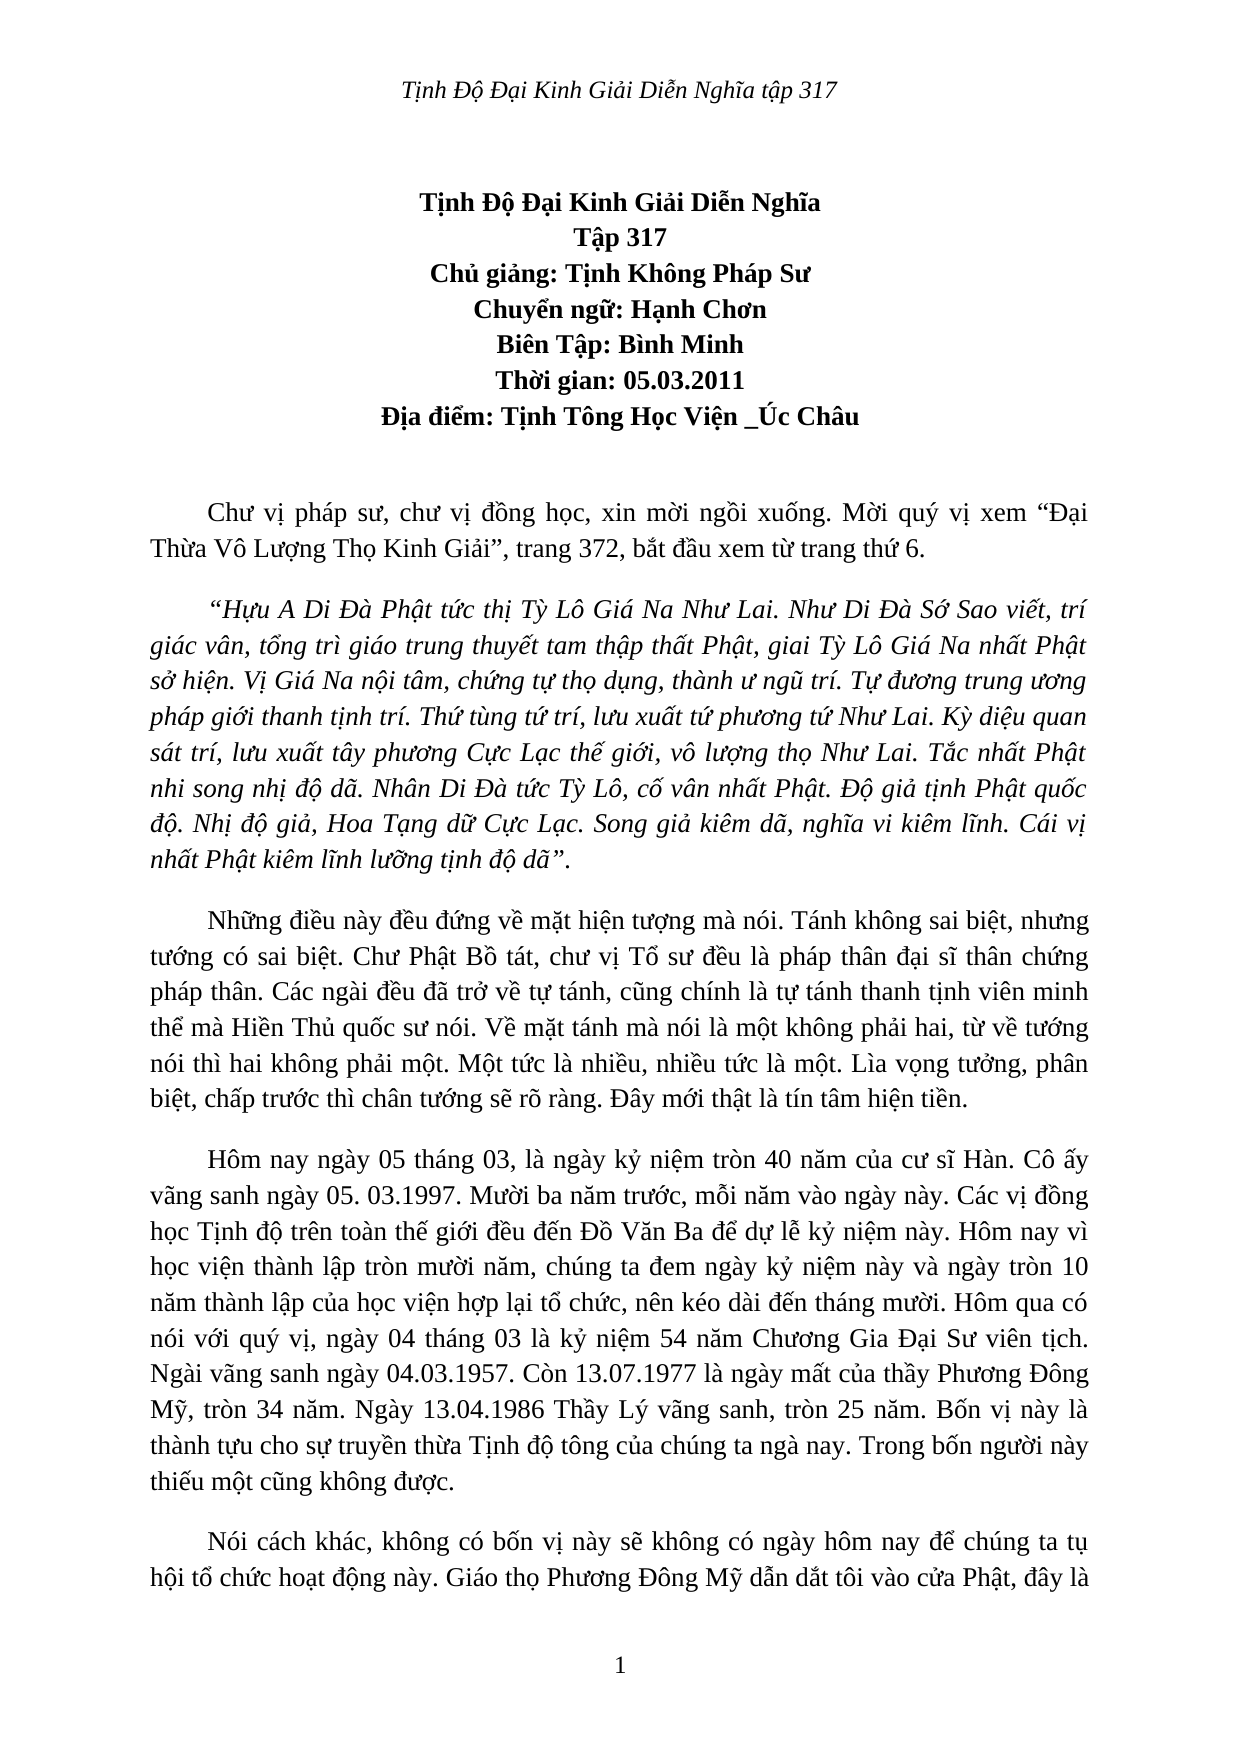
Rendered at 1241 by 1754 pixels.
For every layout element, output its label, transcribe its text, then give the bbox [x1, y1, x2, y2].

text Chủ giảng: Tịnh Không Pháp Sư [150, 257, 1090, 288]
text Tịnh Độ Đại Kinh Giải Diễn Nghĩa [150, 186, 1090, 217]
text Tập 317 [150, 221, 1090, 253]
text Biên Tập: Bình Minh [150, 329, 1090, 360]
text “Hựu A Di Đà Phật tức thị Tỳ Lô Giá Na Như Lai. Như Di Đà Sớ Sao viết, trí giác vân, tổng trì giáo trung thuyết tam thập thất Phật, giai Tỳ Lô Giá Na nhất Phật sở hiện. Vị Giá Na nội tâm, chứng tự thọ dụng, thành ư ngũ trí. Tự đương trung ương pháp giới thanh tịnh trí. Thứ tùng tứ trí, lưu xuất tứ phương tứ Như Lai. Kỳ diệu quan sát trí, lưu xuất tây phương Cực Lạc thế giới, vô lượng thọ Như Lai. Tắc nhất Phật nhi song nhị độ dã. Nhân Di Đà tức Tỳ Lô, cố vân nhất Phật. Độ giả tịnh Phật quốc độ. Nhị độ giả, Hoa Tạng dữ Cực Lạc. Song giả kiêm dã, nghĩa vi kiêm lĩnh. Cái vị nhất Phật kiêm lĩnh lưỡng tịnh độ dã”. [150, 593, 1090, 874]
text Hôm nay ngày 05 tháng 03, là ngày kỷ niệm tròn 40 năm của cư sĩ Hàn. Cô ấy vãng sanh ngày 05. 03.1997. Mười ba năm trước, mỗi năm vào ngày này. Các vị đồng học Tịnh độ trên toàn thế giới đều đến Đồ Văn Ba để dự lễ kỷ niệm này. Hôm nay vì học viện thành lập tròn mười năm, chúng ta đem ngày kỷ niệm này và ngày tròn 10 năm thành lập của học viện hợp lại tổ chức, nên kéo dài đến tháng mười. Hôm qua có nói với quý vị, ngày 04 tháng 03 là kỷ niệm 54 năm Chương Gia Đại Sư viên tịch. Ngài vãng sanh ngày 04.03.1957. Còn 13.07.1977 là ngày mất của thầy Phương Đông Mỹ, tròn 34 năm. Ngày 13.04.1986 Thầy Lý vãng sanh, tròn 25 năm. Bốn vị này là thành tựu cho sự truyền thừa Tịnh độ tông của chúng ta ngà nay. Trong bốn người này thiếu một cũng không được. [150, 1143, 1090, 1496]
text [150, 1526, 1090, 1592]
text Thời gian: 05.03.2011 [150, 364, 1090, 396]
text Những điều này đều đứng về mặt hiện tượng mà nói. Tánh không sai biệt, nhưng tướng có sai biệt. Chư Phật Bồ tát, chư vị Tổ sư đều là pháp thân đại sĩ thân chứng pháp thân. Các ngài đều đã trở về tự tánh, cũng chính là tự tánh thanh tịnh viên minh thể mà Hiền Thủ quốc sư nói. Về mặt tánh mà nói là một không phải hai, từ về tướng nói thì hai không phải một. Một tức là nhiều, nhiều tức là một. Lìa vọng tưởng, phân biệt, chấp trước thì chân tướng sẽ rõ ràng. Đây mới thật là tín tâm hiện tiền. [150, 904, 1090, 1114]
text Chuyển ngữ: Hạnh Chơn [150, 293, 1090, 324]
text Địa điểm: Tịnh Tông Học Viện _Úc Châu [150, 400, 1090, 431]
text Chư vị pháp sư, chư vị đồng học, xin mời ngồi xuống. Mời quý vị xem “Đại Thừa Vô Lượng Thọ Kinh Giải”, trang 372, bắt đầu xem từ trang thứ 6. [150, 497, 1090, 563]
